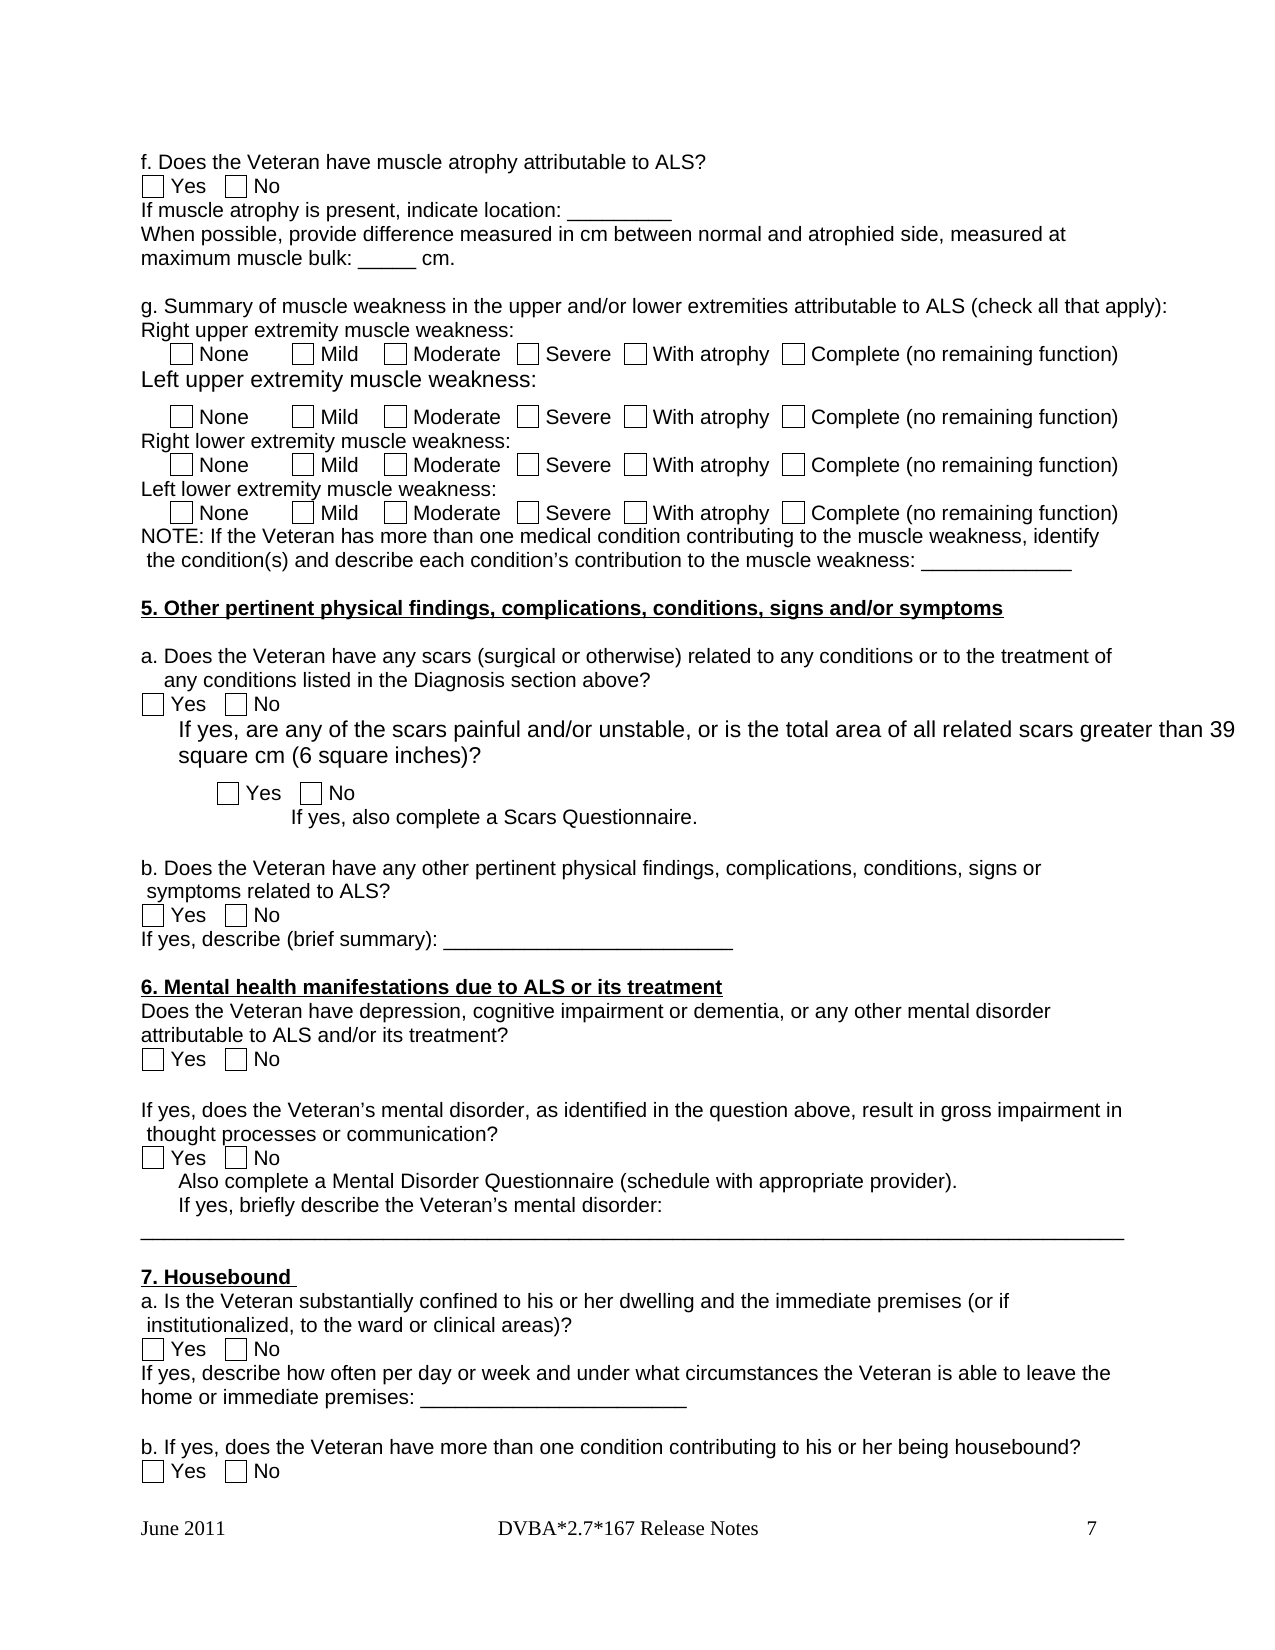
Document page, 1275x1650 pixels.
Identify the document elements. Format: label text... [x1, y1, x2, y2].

text Yes No [141, 174, 1275, 198]
text b. Does the Veteran have any other pertinent physical findings, complications, conditions, signs or [141, 855, 1275, 879]
text g. Summary of muscle weakness in the upper and/or lower extremities attributable to ALS (check all that apply): [141, 294, 1275, 318]
text Yes No [141, 1145, 1275, 1169]
text If yes, describe (brief summary): _________________________ [141, 927, 1275, 951]
text any conditions listed in the Diagnosis section above? [141, 668, 1275, 692]
text If yes, briefly describe the Veteran’s mental disorder: _____________________________________________________________________________________ [141, 1193, 1275, 1241]
text the condition(s) and describe each condition’s contribution to the muscle weakness: _____________ [141, 548, 1275, 572]
text symptoms related to ALS? [141, 879, 1275, 903]
text maximum muscle bulk: _____ cm. [141, 246, 1275, 270]
text institutionalized, to the ward or clinical areas)? [141, 1313, 1275, 1337]
text Yes No [141, 1337, 1275, 1361]
text b. If yes, does the Veteran have more than one condition contributing to his or her being housebound? [141, 1435, 1275, 1459]
text 5. Other pertinent physical findings, complications, conditions, signs and/or symptoms [141, 596, 1275, 620]
text Yes No [141, 692, 1275, 716]
text Also complete a Mental Disorder Questionnaire (schedule with appropriate provider). [141, 1169, 1275, 1193]
text 6. Mental health manifestations due to ALS or its treatment [141, 975, 1275, 999]
text None Mild Moderate Severe With atrophy Complete (no remaining function) [141, 452, 1275, 476]
text If yes, does the Veteran’s mental disorder, as identified in the question above, result in gross impairment in [141, 1097, 1275, 1121]
text Left upper extremity muscle weakness: [141, 366, 1275, 392]
text Yes No [141, 1047, 1275, 1071]
text Yes No [141, 903, 1275, 927]
text None Mild Moderate Severe With atrophy Complete (no remaining function) [141, 342, 1275, 366]
text Yes No [141, 781, 1275, 805]
text Left lower extremity muscle weakness: [141, 476, 1275, 500]
text Yes No [141, 1459, 1275, 1483]
text home or immediate premises: _______________________ [141, 1385, 1275, 1409]
text When possible, provide difference measured in cm between normal and atrophied side, measured at [141, 222, 1275, 246]
text If muscle atrophy is present, indicate location: _________ [141, 198, 1275, 222]
text a. Does the Veteran have any scars (surgical or otherwise) related to any conditions or to the treatment of [141, 644, 1275, 668]
text None Mild Moderate Severe With atrophy Complete (no remaining function) [141, 404, 1275, 428]
text attributable to ALS and/or its treatment? [141, 1023, 1275, 1047]
text If yes, also complete a Scars Questionnaire. [216, 805, 1275, 829]
text thought processes or communication? [141, 1121, 1275, 1145]
text f. Does the Veteran have muscle atrophy attributable to ALS? [141, 150, 1275, 174]
text Right upper extremity muscle weakness: [141, 318, 1275, 342]
text a. Is the Veteran substantially confined to his or her dwelling and the immediate premises (or if [141, 1289, 1275, 1313]
text NOTE: If the Veteran has more than one medical condition contributing to the muscle weakness, identify [141, 524, 1275, 548]
text Right lower extremity muscle weakness: [141, 428, 1275, 452]
text None Mild Moderate Severe With atrophy Complete (no remaining function) [141, 500, 1275, 524]
text 7. Housebound [141, 1265, 1275, 1289]
text If yes, are any of the scars painful and/or unstable, or is the total area of all related scars greater than 39 square cm (6 square inches)? [178, 716, 1275, 769]
text If yes, describe how often per day or week and under what circumstances the Veteran is able to leave the [141, 1361, 1275, 1385]
text Does the Veteran have depression, cognitive impairment or dementia, or any other mental disorder [141, 999, 1275, 1023]
